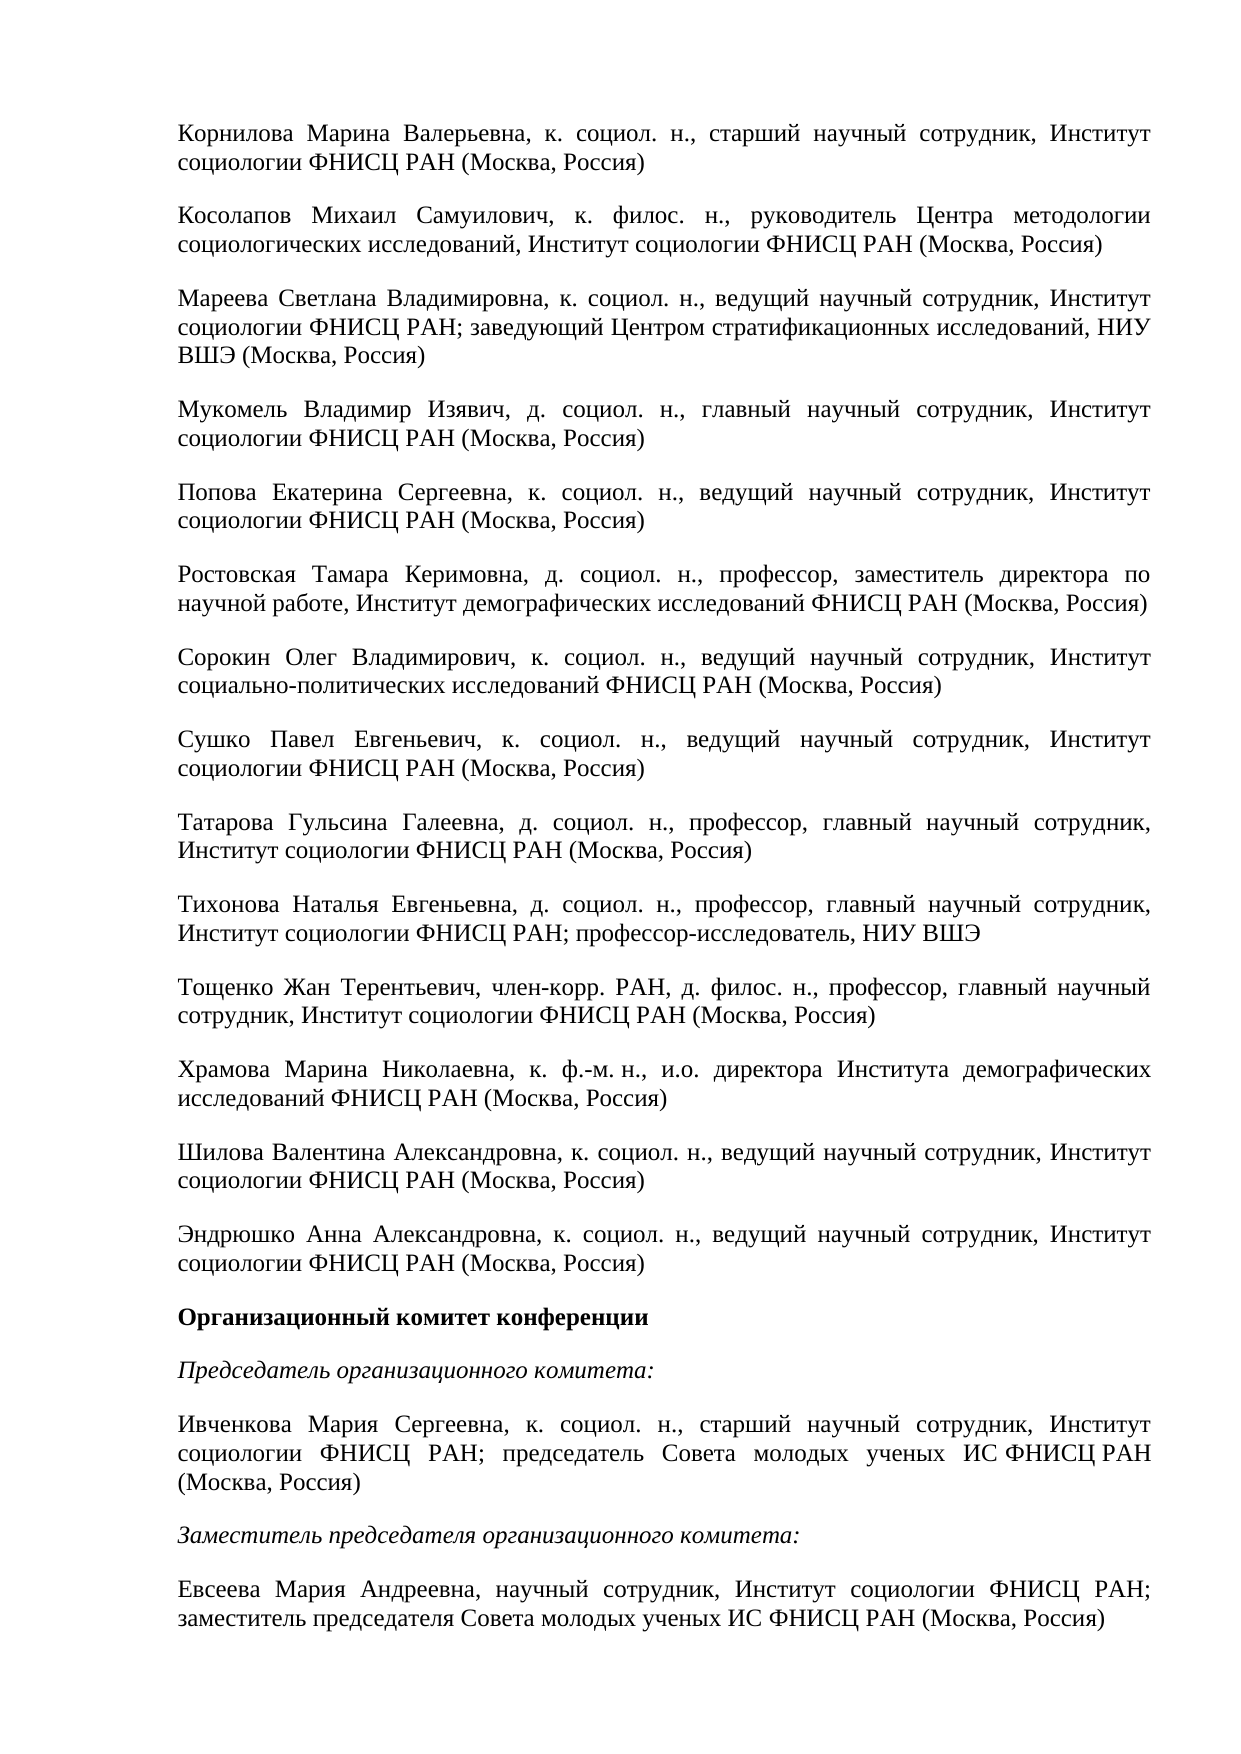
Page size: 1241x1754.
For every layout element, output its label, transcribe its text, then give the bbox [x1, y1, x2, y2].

text Мареева Светлана Владимировна, к. социол. н., ведущий научный сотрудник, Институт социологии ФНИСЦ РАН; заведующий Центром стратификационных исследований, НИУ ВШЭ (Москва, Россия) [177, 283, 1152, 369]
text Корнилова Марина Валерьевна, к. социол. н., старший научный сотрудник, Институт социологии ФНИСЦ РАН (Москва, Россия) [177, 118, 1152, 176]
text Косолапов Михаил Самуилович, к. филос. н., руководитель Центра методологии социологических исследований, Институт социологии ФНИСЦ РАН (Москва, Россия) [177, 201, 1152, 258]
text Ростовская Тамара Керимовна, д. социол. н., профессор, заместитель директора по научной работе, Институт демографических исследований ФНИСЦ РАН (Москва, Россия) [177, 559, 1152, 617]
text Организационный комитет конференции [177, 1302, 1152, 1331]
text Сорокин Олег Владимирович, к. социол. н., ведущий научный сотрудник, Институт социально-политических исследований ФНИСЦ РАН (Москва, Россия) [177, 642, 1152, 699]
text Евсеева Мария Андреевна, научный сотрудник, Институт социологии ФНИСЦ РАН; заместитель председателя Совета молодых ученых ИС ФНИСЦ РАН (Москва, Россия) [177, 1574, 1152, 1632]
text Председатель организационного комитета: [177, 1356, 1152, 1384]
text Шилова Валентина Александровна, к. социол. н., ведущий научный сотрудник, Институт социологии ФНИСЦ РАН (Москва, Россия) [177, 1137, 1152, 1194]
text Сушко Павел Евгеньевич, к. социол. н., ведущий научный сотрудник, Институт социологии ФНИСЦ РАН (Москва, Россия) [177, 724, 1152, 782]
text Попова Екатерина Сергеевна, к. социол. н., ведущий научный сотрудник, Институт социологии ФНИСЦ РАН (Москва, Россия) [177, 477, 1152, 534]
text Эндрюшко Анна Александровна, к. социол. н., ведущий научный сотрудник, Институт социологии ФНИСЦ РАН (Москва, Россия) [177, 1219, 1152, 1277]
text Заместитель председателя организационного комитета: [177, 1521, 1152, 1549]
text Тихонова Наталья Евгеньевна, д. социол. н., профессор, главный научный сотрудник, Институт социологии ФНИСЦ РАН; профессор-исследователь, НИУ ВШЭ [177, 889, 1152, 947]
text Мукомель Владимир Изявич, д. социол. н., главный научный сотрудник, Институт социологии ФНИСЦ РАН (Москва, Россия) [177, 394, 1152, 452]
text Ивченкова Мария Сергеевна, к. социол. н., старший научный сотрудник, Институт социологии ФНИСЦ РАН; председатель Совета молодых ученых ИС ФНИСЦ РАН (Москва, Россия) [177, 1409, 1152, 1496]
text Татарова Гульсина Галеевна, д. социол. н., профессор, главный научный сотрудник, Институт социологии ФНИСЦ РАН (Москва, Россия) [177, 807, 1152, 864]
text Храмова Марина Николаевна, к. ф.-м. н., и.о. директора Института демографических исследований ФНИСЦ РАН (Москва, Россия) [177, 1054, 1152, 1112]
text Тощенко Жан Терентьевич, член-корр. РАН, д. филос. н., профессор, главный научный сотрудник, Институт социологии ФНИСЦ РАН (Москва, Россия) [177, 972, 1152, 1029]
